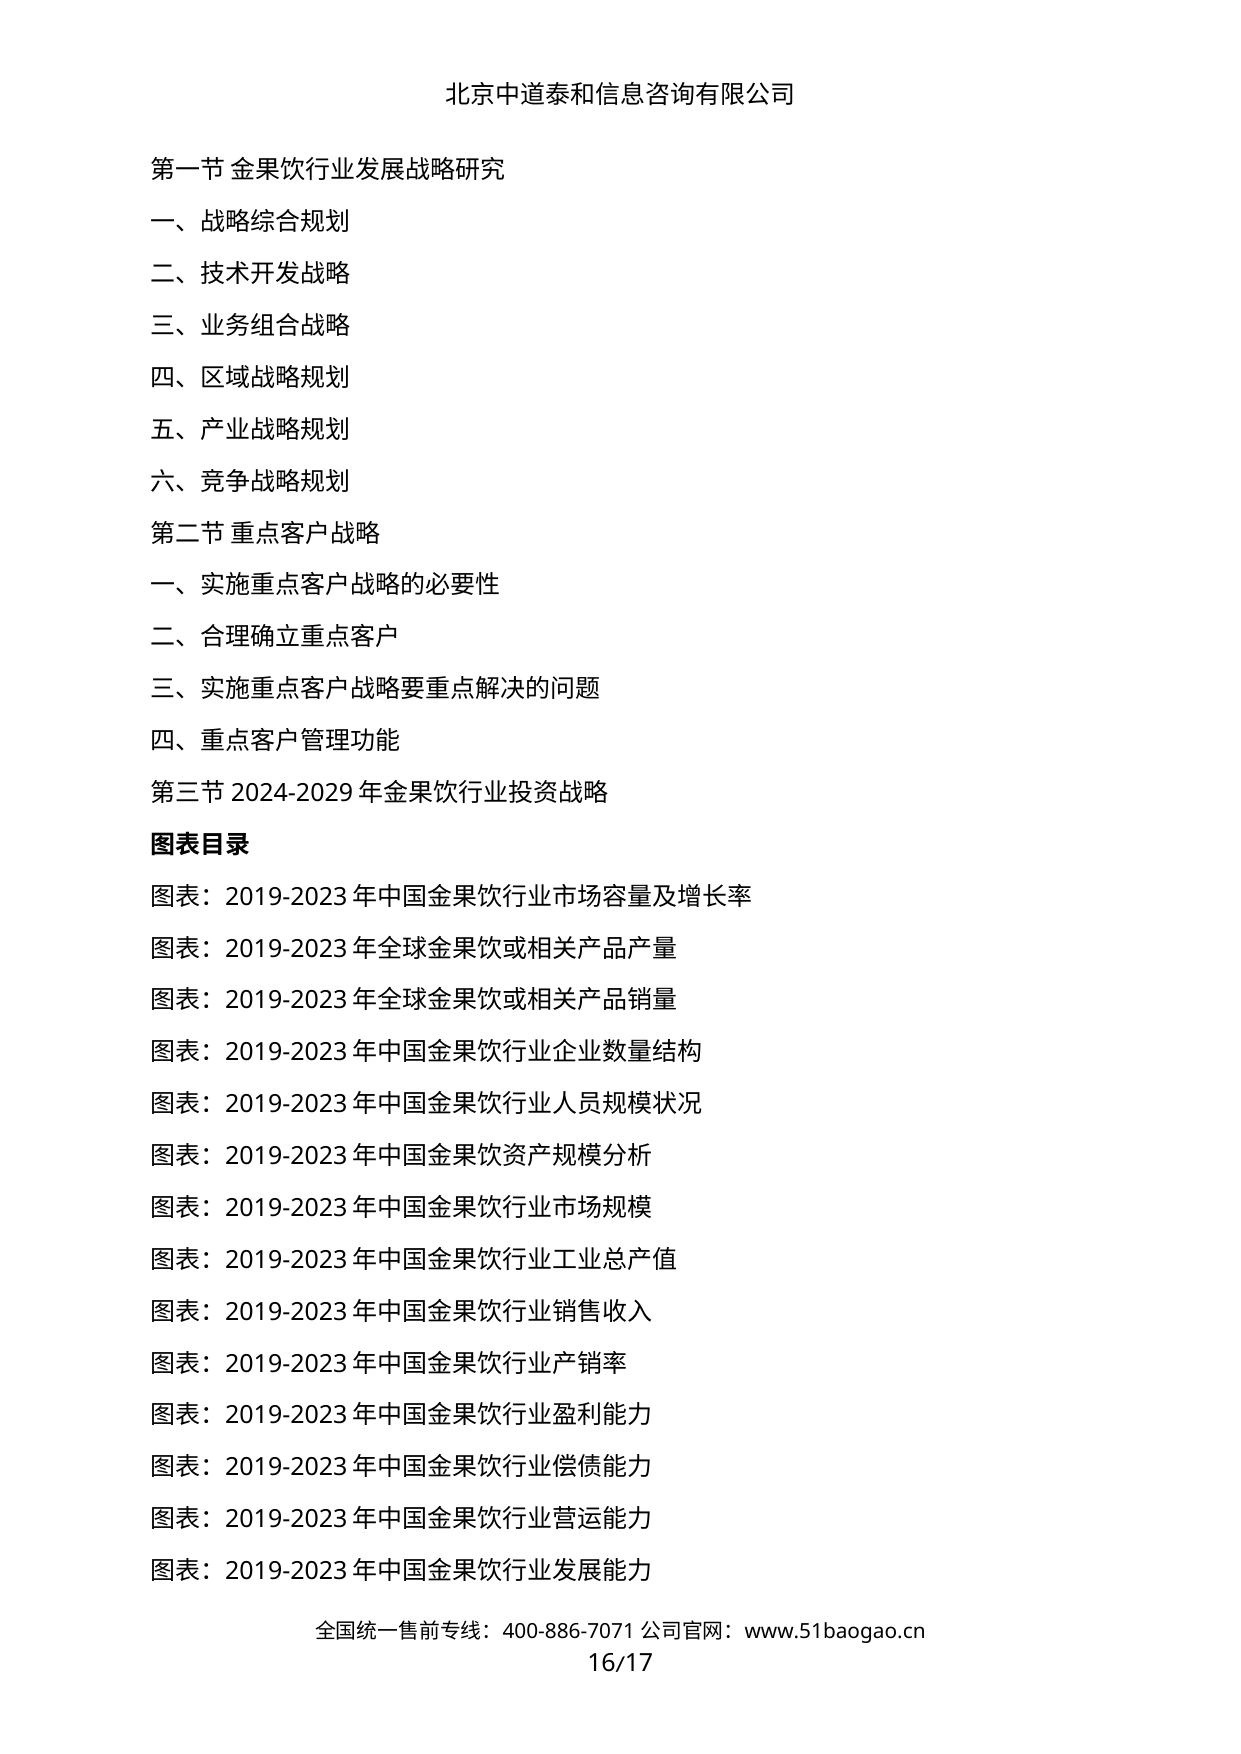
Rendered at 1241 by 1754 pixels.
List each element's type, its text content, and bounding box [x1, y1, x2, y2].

text 图表目录 [150, 824, 1090, 861]
text 图表：2019-2023年中国金果饮行业市场规模 [150, 1187, 1090, 1224]
text 图表：2019-2023年中国金果饮资产规模分析 [150, 1136, 1090, 1172]
text 二、技术开发战略 [150, 254, 1090, 290]
text 三、实施重点客户战略要重点解决的问题 [150, 669, 1090, 705]
text 图表：2019-2023年全球金果饮或相关产品产量 [150, 928, 1090, 964]
text 第三节 2024-2029年金果饮行业投资战略 [150, 772, 1090, 809]
text 第一节 金果饮行业发展战略研究 [150, 150, 1090, 186]
text 图表：2019-2023年中国金果饮行业发展能力 [150, 1551, 1090, 1587]
text 图表：2019-2023年中国金果饮行业销售收入 [150, 1291, 1090, 1327]
text 五、产业战略规划 [150, 409, 1090, 446]
text 图表：2019-2023年中国金果饮行业盈利能力 [150, 1395, 1090, 1431]
text 四、区域战略规划 [150, 357, 1090, 394]
text 图表：2019-2023年中国金果饮行业市场容量及增长率 [150, 876, 1090, 912]
text 图表：2019-2023年中国金果饮行业产销率 [150, 1343, 1090, 1379]
text 第二节 重点客户战略 [150, 513, 1090, 549]
text 六、竞争战略规划 [150, 461, 1090, 497]
text 图表：2019-2023年全球金果饮或相关产品销量 [150, 980, 1090, 1016]
text 一、实施重点客户战略的必要性 [150, 565, 1090, 601]
text 图表：2019-2023年中国金果饮行业偿债能力 [150, 1447, 1090, 1483]
text 图表：2019-2023年中国金果饮行业营运能力 [150, 1499, 1090, 1535]
text 三、业务组合战略 [150, 306, 1090, 342]
text 图表：2019-2023年中国金果饮行业工业总产值 [150, 1239, 1090, 1276]
text 图表：2019-2023年中国金果饮行业企业数量结构 [150, 1032, 1090, 1068]
text 二、合理确立重点客户 [150, 617, 1090, 653]
text 图表：2019-2023年中国金果饮行业人员规模状况 [150, 1084, 1090, 1120]
text 一、战略综合规划 [150, 202, 1090, 238]
text 四、重点客户管理功能 [150, 721, 1090, 757]
